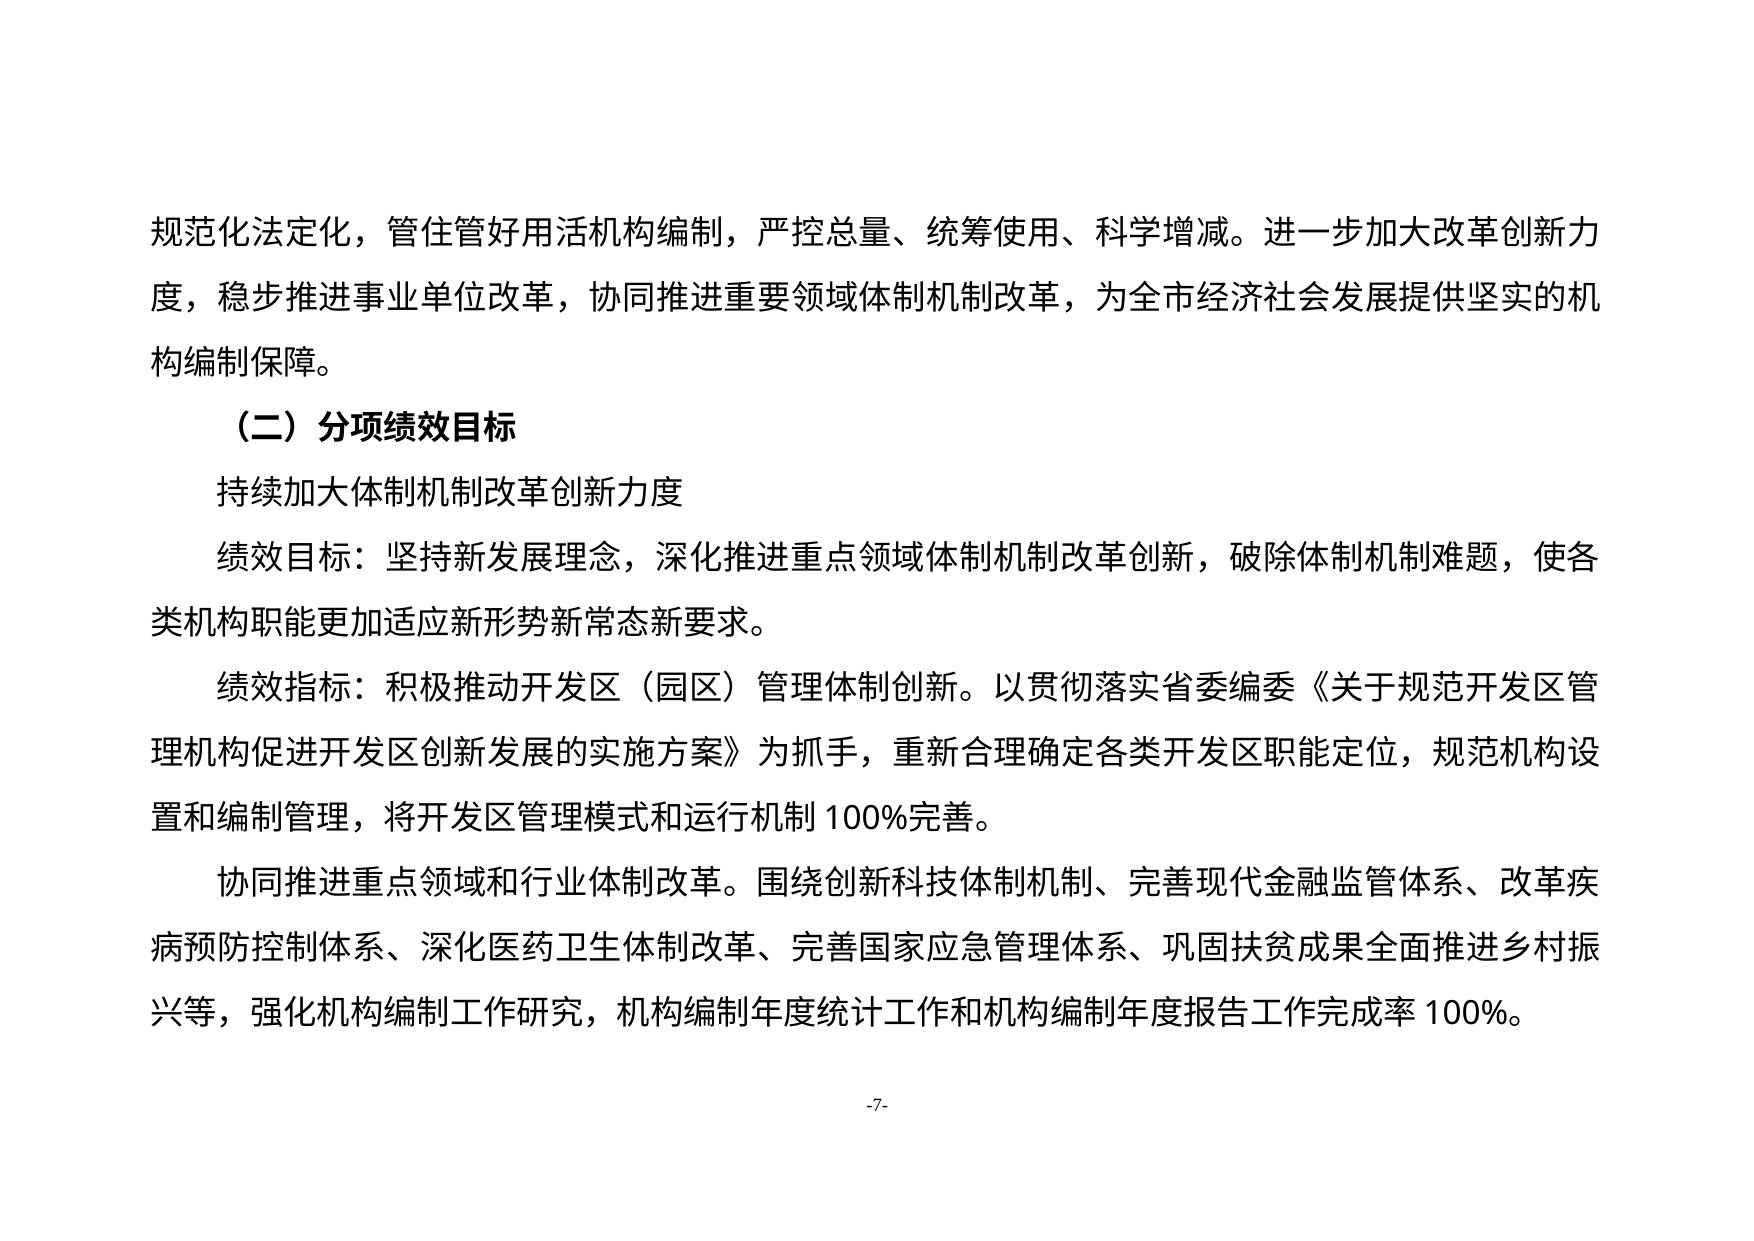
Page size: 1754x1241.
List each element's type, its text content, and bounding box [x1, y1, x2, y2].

text （二）分项绩效目标 [150, 393, 1604, 458]
text 绩效指标：积极推动开发区（园区）管理体制创新。以贯彻落实省委编委《关于规范开发区管理机构促进开发区创新发展的实施方案》为抓手，重新合理确定各类开发区职能定位，规范机构设置和编制管理，将开发区管理模式和运行机制100%完善。 [150, 653, 1604, 848]
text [150, 198, 1604, 393]
text 绩效目标：坚持新发展理念，深化推进重点领域体制机制改革创新，破除体制机制难题，使各类机构职能更加适应新形势新常态新要求。 [150, 523, 1604, 653]
text 协同推进重点领域和行业体制改革。围绕创新科技体制机制、完善现代金融监管体系、改革疾病预防控制体系、深化医药卫生体制改革、完善国家应急管理体系、巩固扶贫成果全面推进乡村振兴等，强化机构编制工作研究，机构编制年度统计工作和机构编制年度报告工作完成率100%。 [150, 848, 1604, 1043]
text 持续加大体制机制改革创新力度 [150, 458, 1604, 523]
